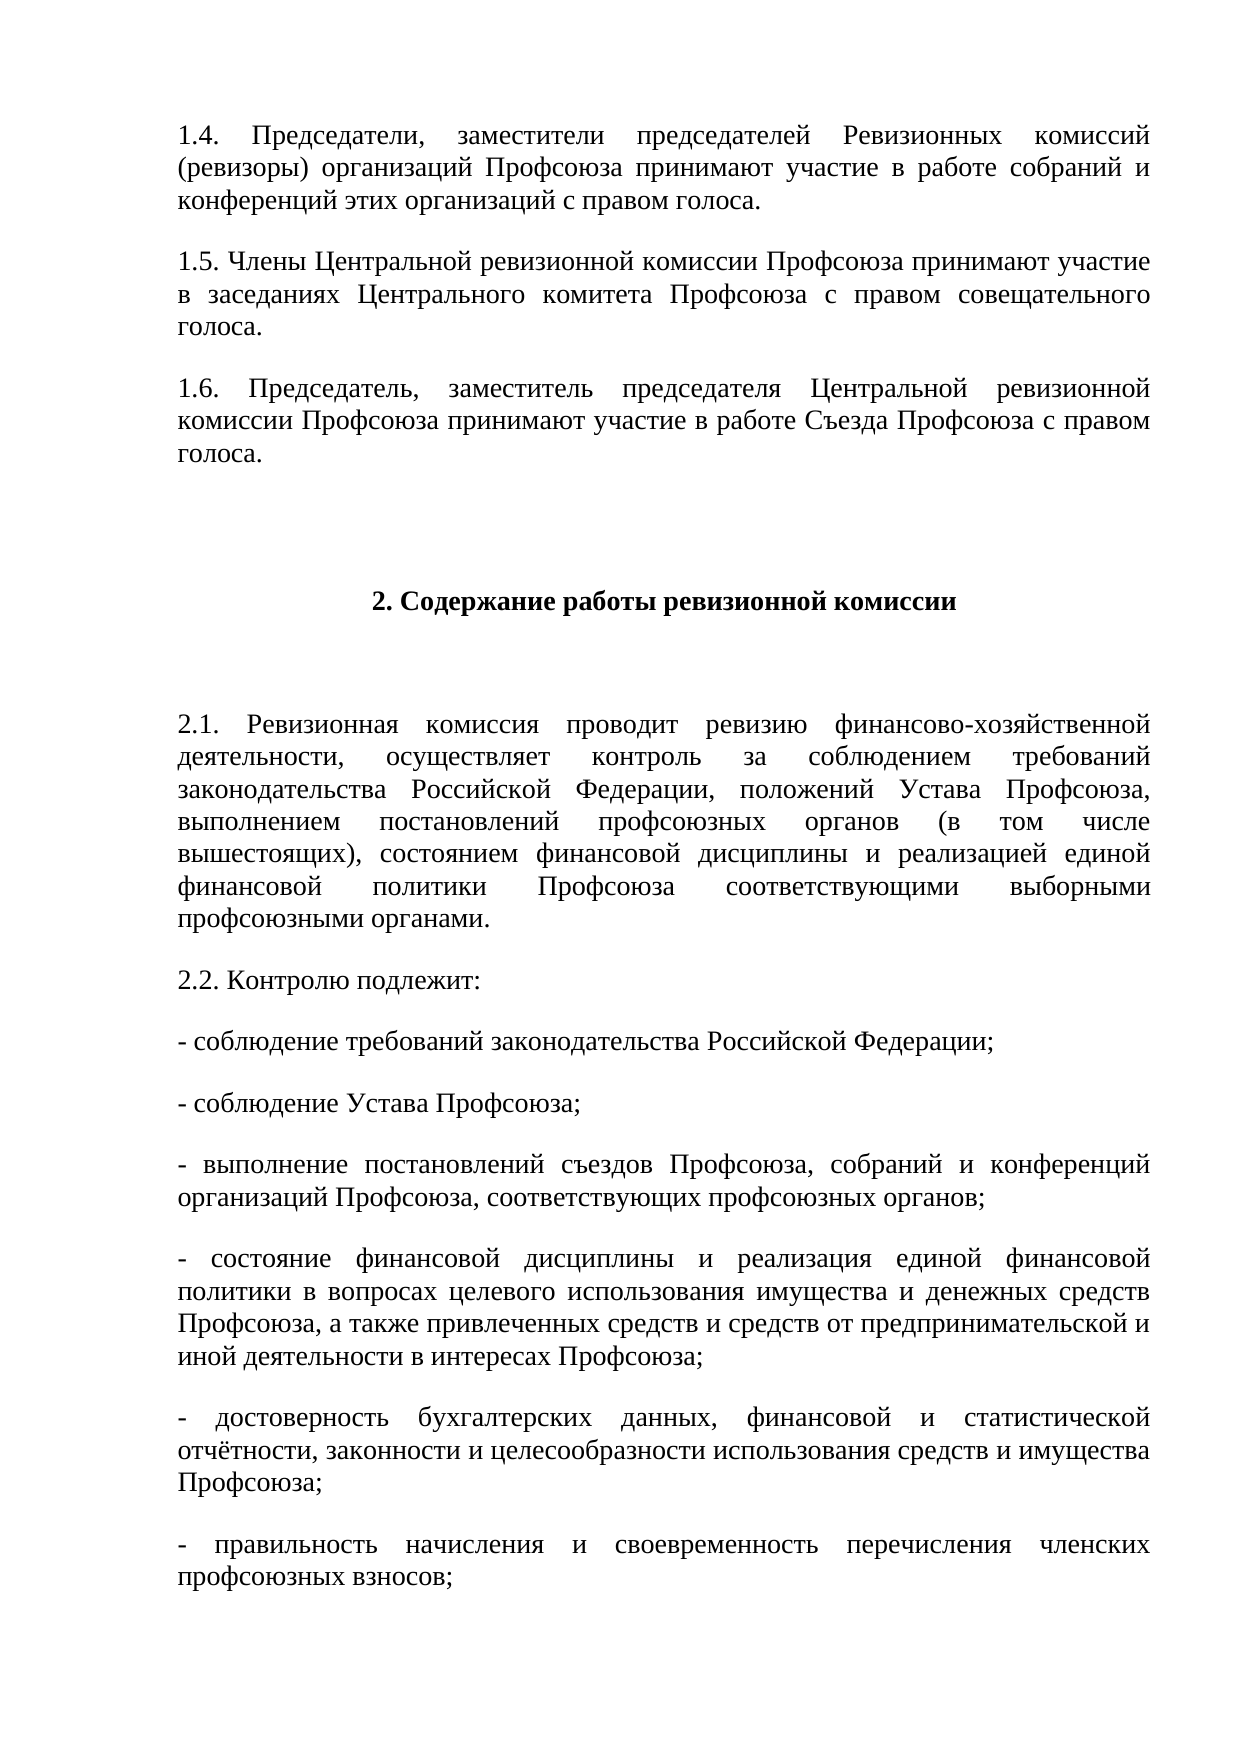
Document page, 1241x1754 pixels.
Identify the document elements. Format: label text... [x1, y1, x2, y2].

text 1.6. Председатель, заместитель председателя Центральной ревизионной комиссии Профсоюза принимают участие в работе Съезда Профсоюза с правом голоса. [177, 371, 1152, 468]
text 2.1. Ревизионная комиссия проводит ревизию финансово-хозяйственной деятельности, осуществляет контроль за соблюдением требований законодательства Российской Федерации, положений Устава Профсоюза, выполнением постановлений профсоюзных органов (в том числе вышестоящих), состоянием финансовой дисциплины и реализацией единой финансовой политики Профсоюза соответствующими выборными профсоюзными органами. [177, 707, 1152, 934]
text - достоверность бухгалтерских данных, финансовой и статистической отчётности, законности и целесообразности использования средств и имущества Профсоюза; [177, 1400, 1152, 1497]
text - состояние финансовой дисциплины и реализация единой финансовой политики в вопросах целевого использования имущества и денежных средств Профсоюза, а также привлеченных средств и средств от предпринимательской и иной деятельности в интересах Профсоюза; [177, 1242, 1152, 1371]
text - соблюдение Устава Профсоюза; [177, 1086, 1152, 1118]
text 2. Содержание работы ревизионной комиссии [177, 584, 1152, 616]
text - выполнение постановлений съездов Профсоюза, собраний и конференций организаций Профсоюза, соответствующих профсоюзных органов; [177, 1148, 1152, 1212]
text 2.2. Контролю подлежит: [177, 963, 1152, 995]
text 1.5. Члены Центральной ревизионной комиссии Профсоюза принимают участие в заседаниях Центрального комитета Профсоюза с правом совещательного голоса. [177, 244, 1152, 342]
text 1.4. Председатели, заместители председателей Ревизионных комиссий (ревизоры) организаций Профсоюза принимают участие в работе собраний и конференций этих организаций с правом голоса. [177, 118, 1152, 215]
text - соблюдение требований законодательства Российской Федерации; [177, 1024, 1152, 1057]
text - правильность начисления и своевременность перечисления членских профсоюзных взносов; [177, 1527, 1152, 1591]
